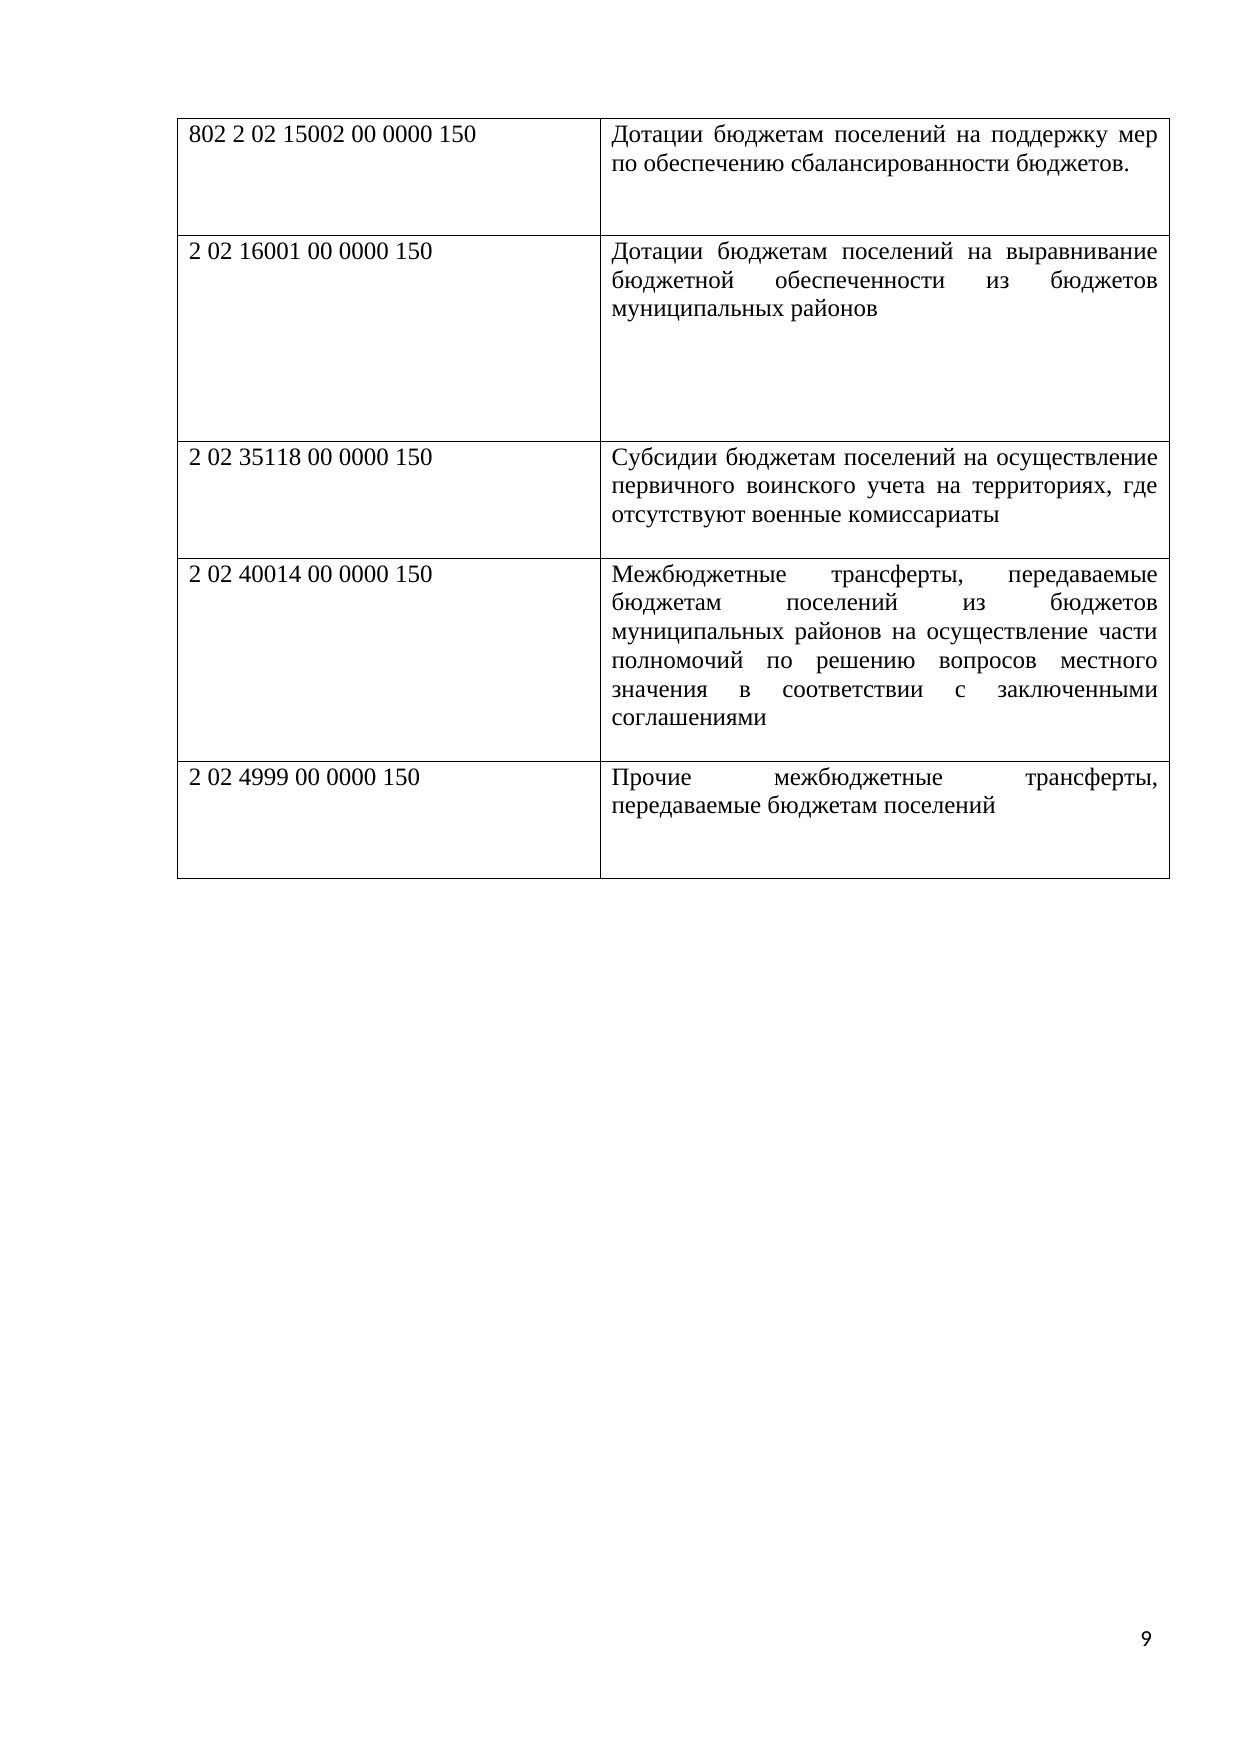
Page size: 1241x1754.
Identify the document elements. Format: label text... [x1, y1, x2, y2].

table_cell Межбюджетные трансферты, передаваемые бюджетам поселений из бюджетов муниципальных районов на осуществление части полномочий по решению вопросов местного значения в соответствии с заключенными соглашениями [601, 559, 1169, 761]
table_cell 2 02 16001 00 0000 150 [178, 236, 600, 441]
table_cell Дотации бюджетам поселений на поддержку мер по обеспечению сбалансированности бюджетов. [601, 119, 1169, 235]
table_cell 2 02 40014 00 0000 150 [178, 559, 600, 761]
table_cell 2 02 4999 00 0000 150 [178, 762, 600, 877]
table_cell 2 02 35118 00 0000 150 [178, 442, 600, 558]
table_cell 802 2 02 15002 00 0000 150 [178, 119, 600, 235]
table_cell Субсидии бюджетам поселений на осуществление первичного воинского учета на территориях, где отсутствуют военные комиссариаты [601, 442, 1169, 558]
table_cell Дотации бюджетам поселений на выравнивание бюджетной обеспеченности из бюджетов муниципальных районов [601, 236, 1169, 441]
table_cell Прочие межбюджетные трансферты, передаваемые бюджетам поселений [601, 762, 1169, 877]
